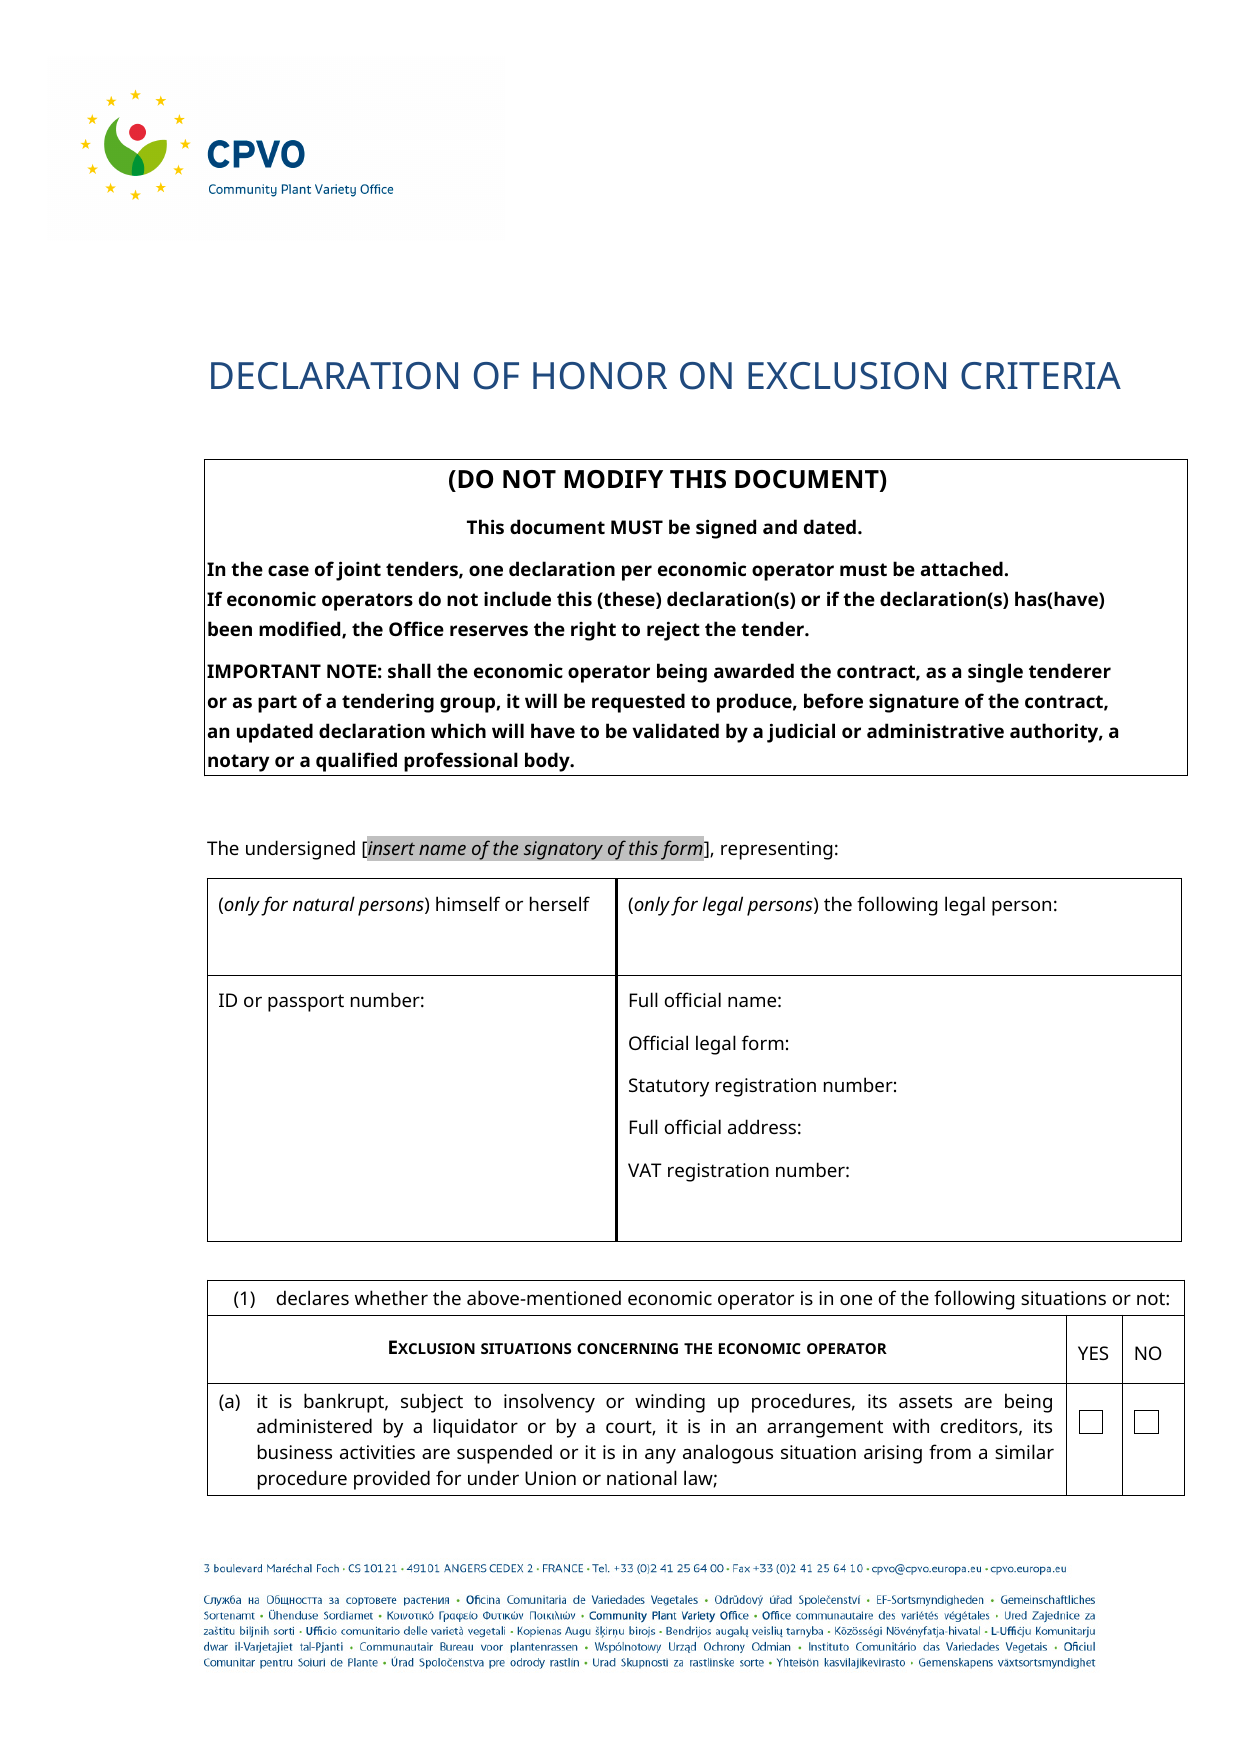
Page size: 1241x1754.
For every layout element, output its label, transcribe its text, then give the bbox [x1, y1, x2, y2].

table_cell ID or passport number: [208, 976, 615, 1241]
table_cell Exclusion situations concerning the economic operator [208, 1316, 1066, 1383]
table_cell it is bankrupt, subject to insolvency or winding up procedures, its assets are being administered by a liquidator or by a court, it is in an arrangement with creditors, its business activities are suspended or it is in any analogous situation arising from a similar procedure provided for under Union or national law; [208, 1384, 1066, 1494]
table_cell YES [1067, 1316, 1122, 1383]
text In the case of joint tenders, one declaration per economic operator must be attached. If economic operators do not include this (these) declaration(s) or if the declaration(s) has(have) been modified, the Office reserves the right to reject the tender. [205, 553, 1187, 642]
picture [47, 56, 506, 241]
table_header (only for natural persons) himself or herself [208, 879, 615, 975]
text This document MUST be signed and dated. [205, 511, 1187, 540]
text IMPORTANT NOTE: shall the economic operator being awarded the contract, as a single tenderer or as part of a tendering group, it will be requested to produce, before signature of the contract, an updated declaration which will have to be validated by a judicial or administrative authority, a notary or a qualified professional body. [205, 655, 1187, 775]
picture [192, 1551, 1107, 1678]
table_header (only for legal persons) the following legal person: [618, 879, 1181, 975]
text (DO NOT MODIFY THIS DOCUMENT) [205, 460, 1187, 496]
table_cell [1123, 1384, 1184, 1494]
table_cell [1067, 1384, 1122, 1494]
table_cell NO [1123, 1316, 1184, 1383]
table_header declares whether the above-mentioned economic operator is in one of the following situations or not: [208, 1281, 1184, 1314]
text The undersigned [insert name of the signatory of this form], representing: [704, 836, 1122, 861]
title DECLARATION OF HONOR ON EXCLUSION CRITERIA [207, 349, 1122, 400]
table_cell Full official name: Official legal form: Statutory registration number: Full official address: VAT registration number: [618, 976, 1181, 1241]
